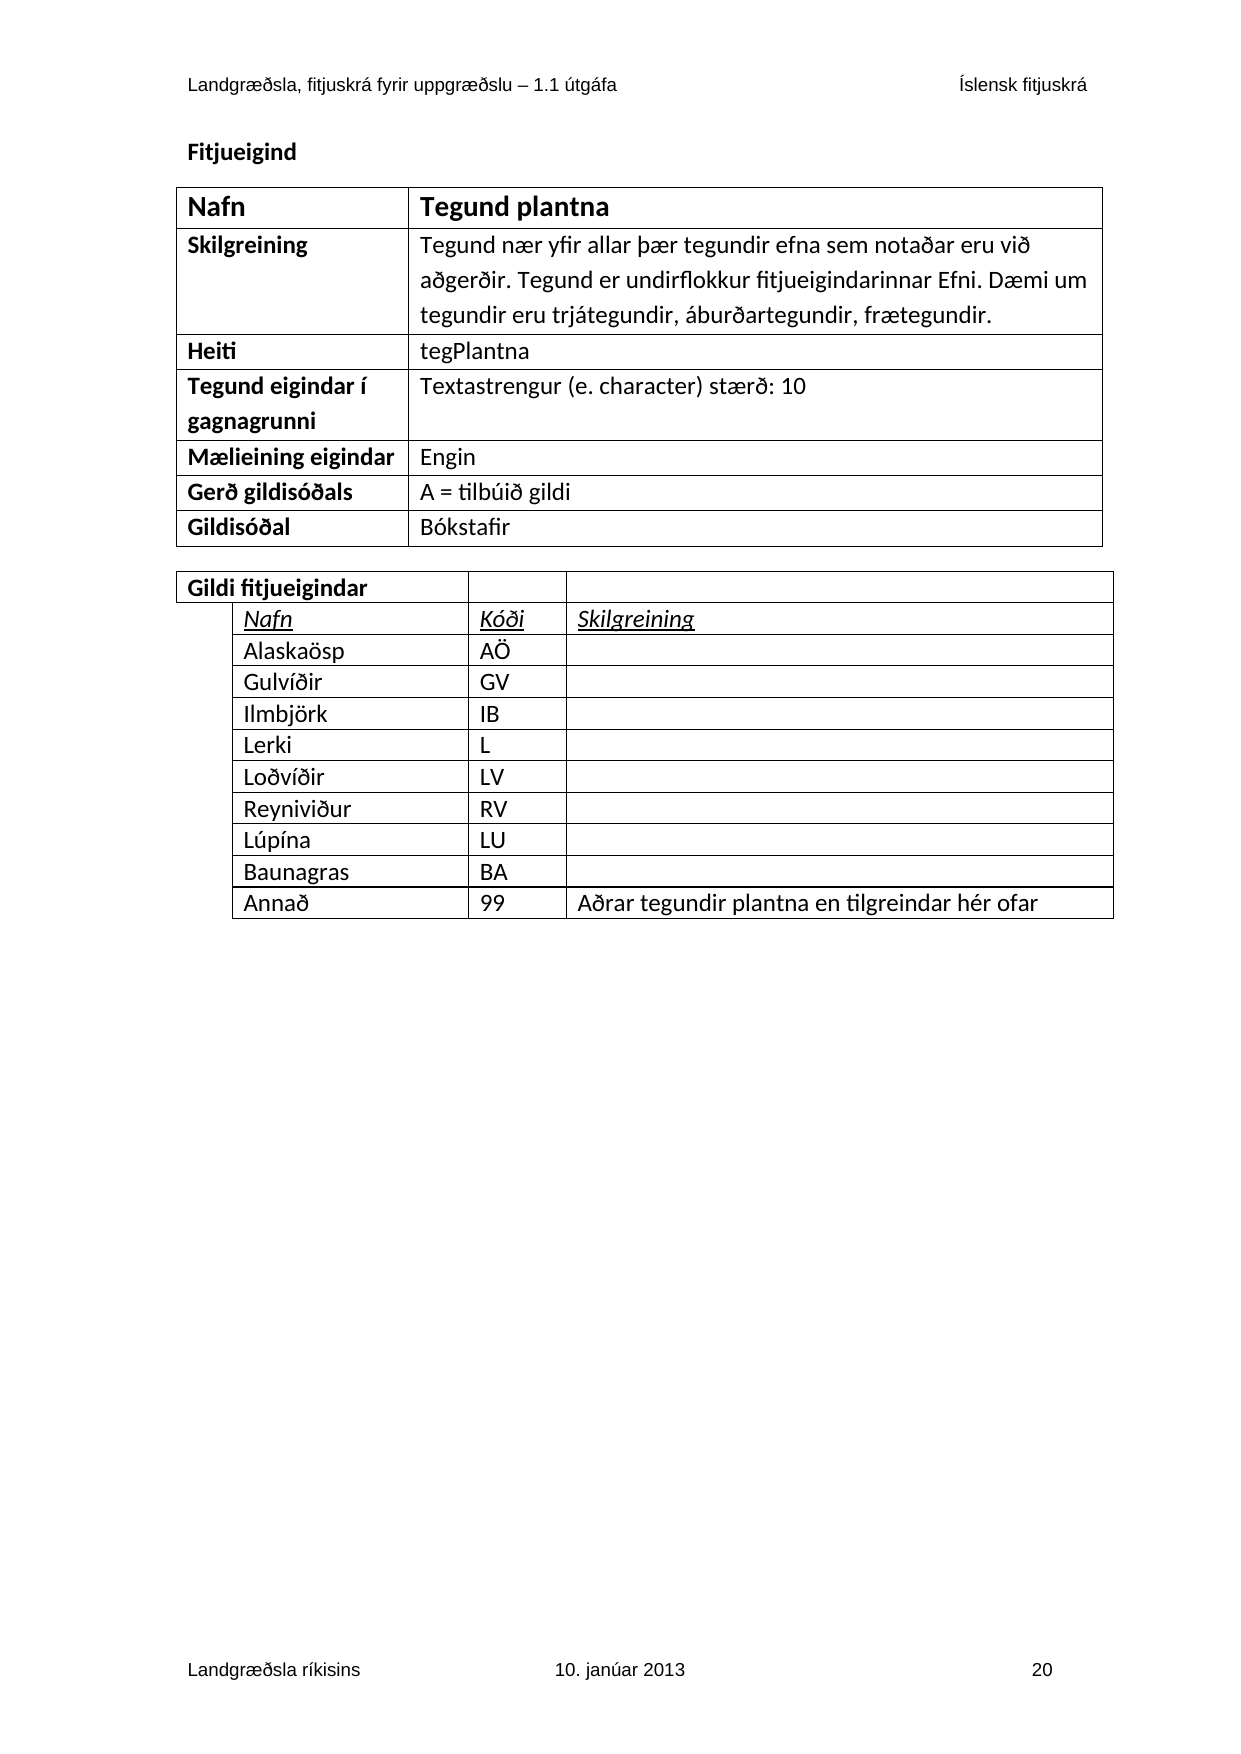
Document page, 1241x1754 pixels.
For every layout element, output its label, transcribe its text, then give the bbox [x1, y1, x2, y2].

table_cell [567, 635, 1113, 665]
table_cell Heiti [177, 335, 408, 369]
table_cell [567, 761, 1113, 792]
table_header Gildi fitjueigindar [177, 572, 468, 602]
table_cell [567, 793, 1113, 823]
table_cell Gildisóðal [177, 511, 408, 546]
table_cell Lerki [233, 730, 468, 760]
table_cell [567, 824, 1113, 855]
table_cell IB [469, 698, 566, 728]
table_header [567, 572, 1113, 602]
table_cell BA [469, 856, 566, 886]
table_cell GV [469, 666, 566, 697]
table_cell AÖ [469, 635, 566, 665]
table_cell 99 [469, 888, 566, 918]
table_cell Tegund nær yfir allar þær tegundir efna sem notaðar eru við aðgerðir. Tegund er undirflokkur fitjueigindarinnar Efni. Dæmi um tegundir eru trjátegundir, áburðartegundir, frætegundir. [409, 229, 1102, 334]
table_cell Kóði [469, 603, 566, 634]
table_cell Textastrengur (e. character) stærð: 10 [409, 370, 1102, 439]
table_cell [567, 666, 1113, 697]
table_cell Tegund eigindar í gagnagrunni [177, 370, 408, 439]
table_header Tegund plantna [409, 188, 1102, 228]
table_cell Nafn [233, 603, 468, 634]
table_cell [567, 698, 1113, 728]
table_cell Skilgreining [567, 603, 1113, 634]
table_cell Loðvíðir [233, 761, 468, 792]
table_cell A = tilbúið gildi [409, 476, 1102, 510]
table_cell Alaskaösp [233, 635, 468, 665]
table_cell Engin [409, 441, 1102, 475]
table_cell Gerð gildisóðals [177, 476, 408, 510]
table_cell Annað [233, 888, 468, 918]
table_cell [567, 730, 1113, 760]
text Fitjueigind [187, 136, 1053, 166]
table_cell RV [469, 793, 566, 823]
table_cell Baunagras [233, 856, 468, 886]
table_header Nafn [177, 188, 408, 228]
table_cell Bókstafir [409, 511, 1102, 546]
table_cell LV [469, 761, 566, 792]
table_cell Lúpína [233, 824, 468, 855]
table_header [469, 572, 566, 602]
table_cell tegPlantna [409, 335, 1102, 369]
table_cell Reyniviður [233, 793, 468, 823]
table_cell Skilgreining [177, 229, 408, 334]
table_cell Ilmbjörk [233, 698, 468, 728]
table_cell Aðrar tegundir plantna en tilgreindar hér ofar [567, 888, 1113, 918]
table_cell [567, 856, 1113, 886]
table_cell LU [469, 824, 566, 855]
table_cell L [469, 730, 566, 760]
table_cell Mælieining eigindar [177, 441, 408, 475]
table_cell Gulvíðir [233, 666, 468, 697]
